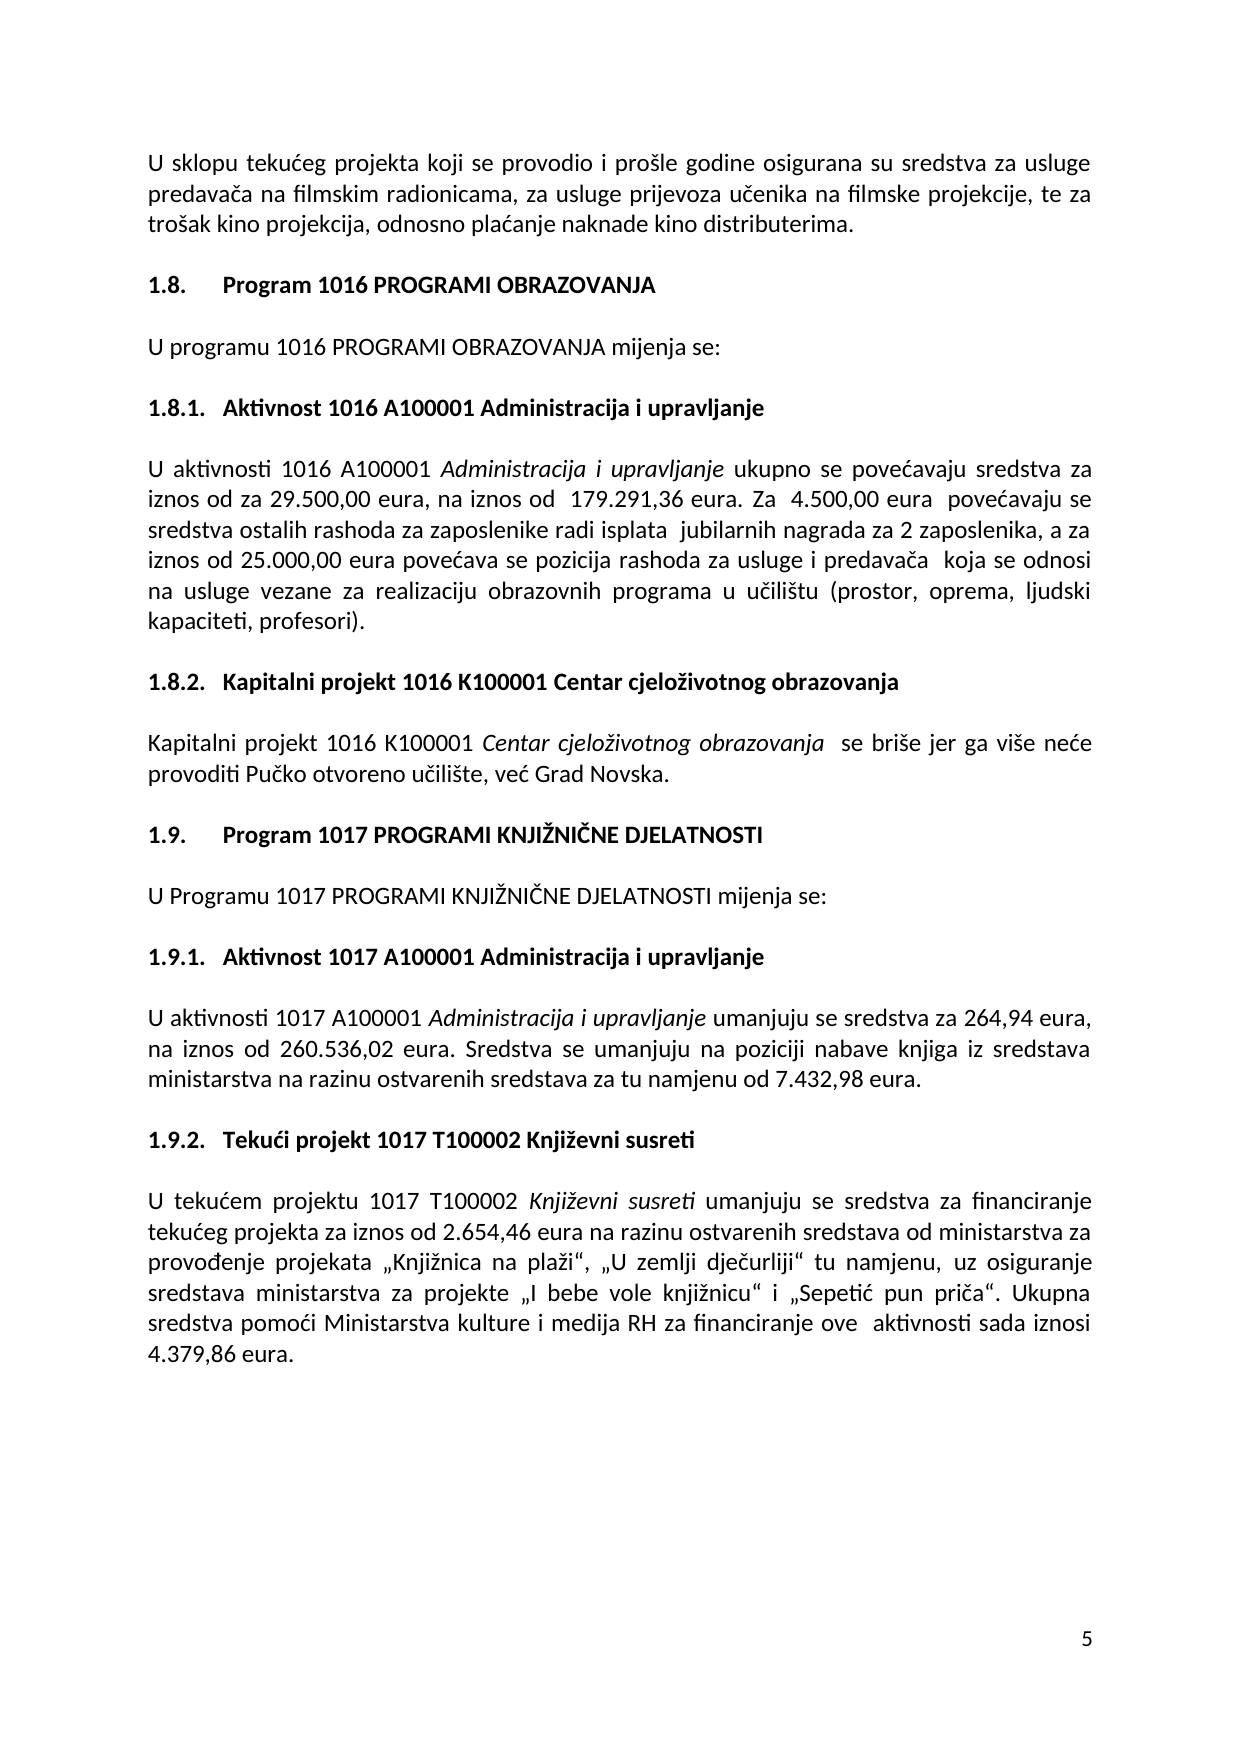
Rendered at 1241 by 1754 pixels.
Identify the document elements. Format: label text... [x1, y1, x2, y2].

list Tekući projekt 1017 T100002 Književni susreti [148, 1124, 1093, 1155]
text U programu 1016 PROGRAMI OBRAZOVANJA mijenja se: [148, 331, 1093, 361]
list Program 1016 PROGRAMI OBRAZOVANJA [148, 270, 1093, 300]
list Aktivnost 1016 A100001 Administracija i upravljanje [148, 392, 1093, 422]
text U aktivnosti 1017 A100001 Administracija i upravljanje umanjuju se sredstva za 264,94 eura, na iznos od 260.536,02 eura. Sredstva se umanjuju na poziciji nabave knjiga iz sredstava ministarstva na razinu ostvarenih sredstava za tu namjenu od 7.432,98 eura. [148, 1002, 1093, 1094]
text U tekućem projektu 1017 T100002 Književni susreti umanjuju se sredstva za financiranje tekućeg projekta za iznos od 2.654,46 eura na razinu ostvarenih sredstava od ministarstva za provođenje projekata „Knjižnica na plaži“, „U zemlji dječurliji“ tu namjenu, uz osiguranje sredstava ministarstva za projekte „I bebe vole knjižnicu“ i „Sepetić pun priča“. Ukupna sredstva pomoći Ministarstva kulture i medija RH za financiranje ove aktivnosti sada iznosi 4.379,86 eura. [148, 1185, 1093, 1368]
list Kapitalni projekt 1016 K100001 Centar cjeloživotnog obrazovanja [148, 666, 1093, 697]
text U sklopu tekućeg projekta koji se provodio i prošle godine osigurana su sredstva za usluge predavača na filmskim radionicama, za usluge prijevoza učenika na filmske projekcije, te za trošak kino projekcija, odnosno plaćanje naknade kino distributerima. [148, 148, 1093, 239]
text U aktivnosti 1016 A100001 Administracija i upravljanje ukupno se povećavaju sredstva za iznos od za 29.500,00 eura, na iznos od 179.291,36 eura. Za 4.500,00 eura povećavaju se sredstva ostalih rashoda za zaposlenike radi isplata jubilarnih nagrada za 2 zaposlenika, a za iznos od 25.000,00 eura povećava se pozicija rashoda za usluge i predavača koja se odnosi na usluge vezane za realizaciju obrazovnih programa u učilištu (prostor, oprema, ljudski kapaciteti, profesori). [148, 453, 1093, 636]
list Program 1017 PROGRAMI KNJIŽNIČNE DJELATNOSTI [148, 819, 1093, 849]
list Aktivnost 1017 A100001 Administracija i upravljanje [148, 941, 1093, 972]
text U Programu 1017 PROGRAMI KNJIŽNIČNE DJELATNOSTI mijenja se: [148, 880, 1093, 911]
text Kapitalni projekt 1016 K100001 Centar cjeloživotnog obrazovanja se briše jer ga više neće provoditi Pučko otvoreno učilište, već Grad Novska. [148, 727, 1093, 788]
